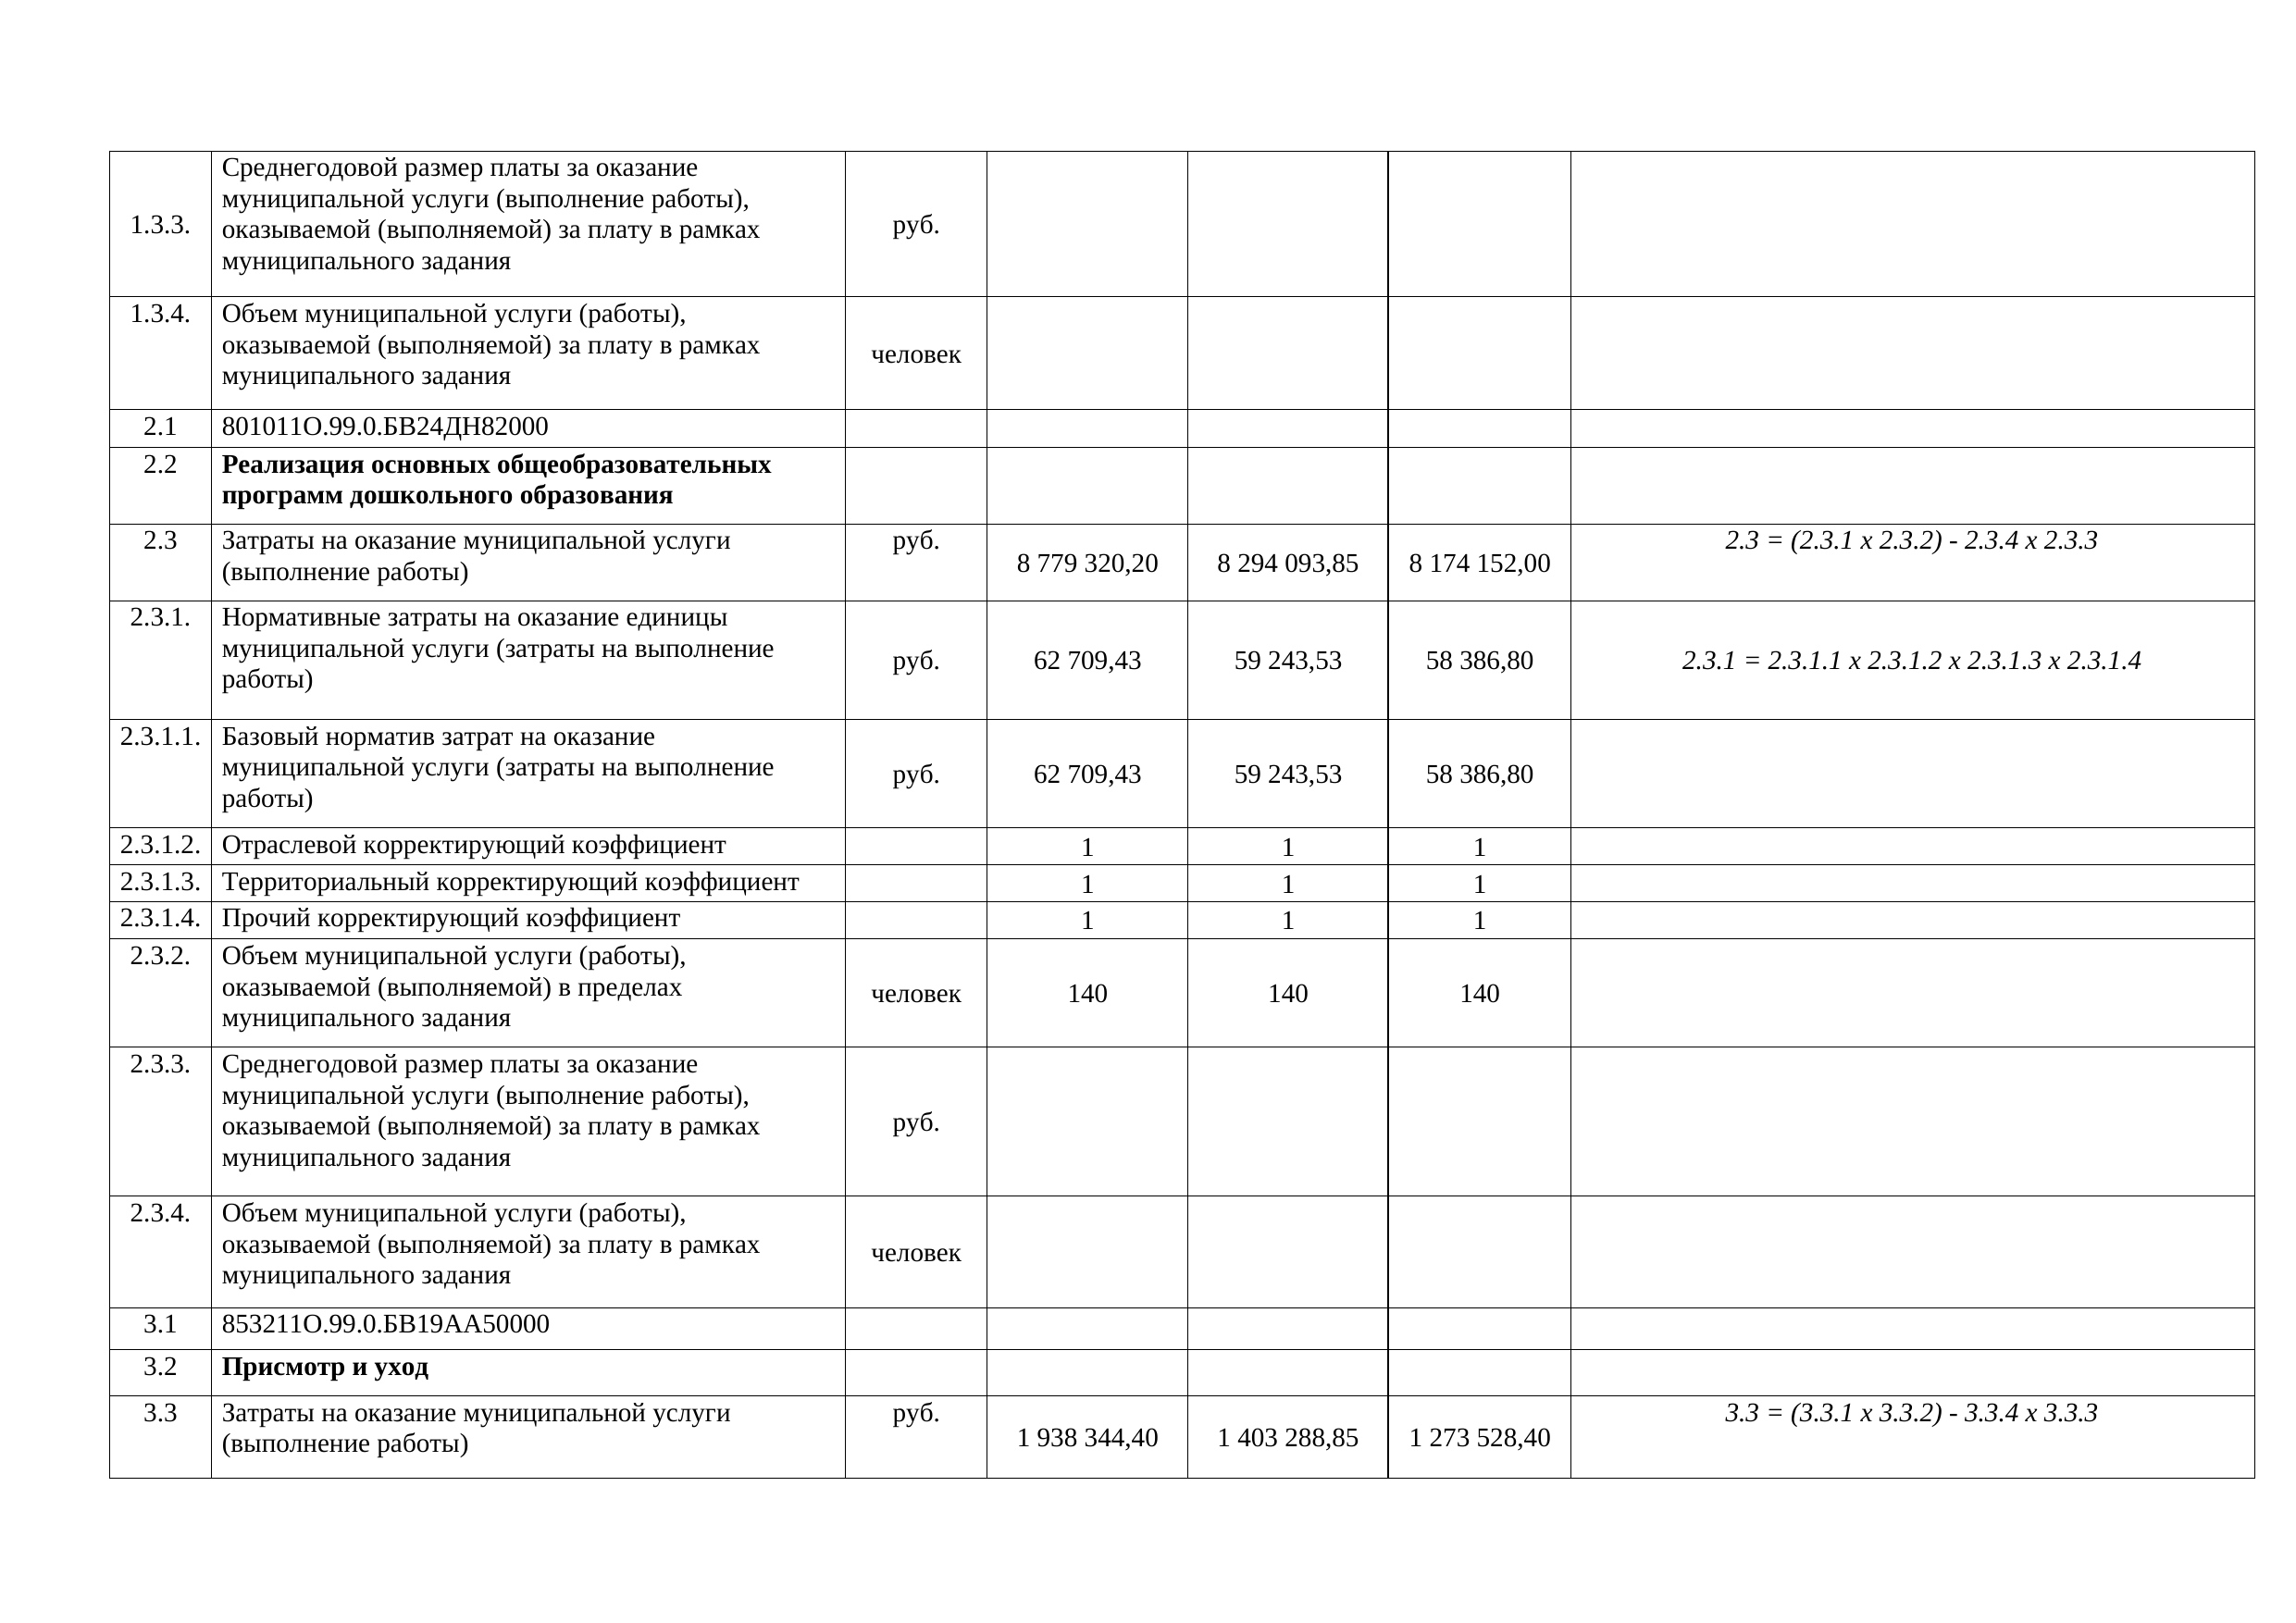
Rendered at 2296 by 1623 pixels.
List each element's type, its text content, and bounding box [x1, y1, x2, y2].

table_cell [1571, 152, 2254, 296]
table_cell 2.3.1 = 2.3.1.1 x 2.3.1.2 x 2.3.1.3 x 2.3.1.4 [1571, 601, 2254, 719]
table_cell 59 243,53 [1188, 720, 1387, 827]
table_cell 58 386,80 [1389, 720, 1570, 827]
table_cell [987, 448, 1187, 524]
table_cell 2.3.1.3. [110, 865, 211, 900]
table_cell человек [846, 1196, 987, 1307]
table_cell [1571, 865, 2254, 900]
table_cell 1 [1389, 828, 1570, 864]
table_cell [1188, 448, 1387, 524]
table_cell Отраслевой корректирующий коэффициент [212, 828, 845, 864]
table_cell 2.3 = (2.3.1 x 2.3.2) - 2.3.4 x 2.3.3 [1571, 525, 2254, 600]
table_cell 2.3.1. [110, 601, 211, 719]
table_cell Среднегодовой размер платы за оказание муниципальной услуги (выполнение работы), оказываемой (выполняемой) за плату в рамках муниципального задания [212, 152, 845, 296]
table_cell [1188, 1308, 1387, 1349]
table_cell 140 [1188, 939, 1387, 1047]
table_cell 1 [1389, 865, 1570, 900]
table_cell Затраты на оказание муниципальной услуги (выполнение работы) [212, 525, 845, 600]
table_cell [1389, 1196, 1570, 1307]
table_cell [1389, 1350, 1570, 1395]
table_cell [1188, 1350, 1387, 1395]
table_cell 1 [987, 828, 1187, 864]
table_cell 2.3.1.2. [110, 828, 211, 864]
table_cell человек [846, 939, 987, 1047]
table_cell 2.2 [110, 448, 211, 524]
table_cell 2.1 [110, 410, 211, 447]
table_cell 3.1 [110, 1308, 211, 1349]
table_cell 1 273 528,40 [1389, 1396, 1570, 1478]
table_cell [987, 1308, 1187, 1349]
table_cell 1 [987, 865, 1187, 900]
table_cell [1188, 297, 1387, 409]
table_cell [1571, 1047, 2254, 1196]
table_cell 140 [987, 939, 1187, 1047]
table_cell 3.3 = (3.3.1 x 3.3.2) - 3.3.4 x 3.3.3 [1571, 1396, 2254, 1478]
table_cell руб. [846, 1047, 987, 1196]
table_cell [1389, 1308, 1570, 1349]
table_cell Территориальный корректирующий коэффициент [212, 865, 845, 900]
table_cell 1.3.4. [110, 297, 211, 409]
table_cell 1 [1188, 828, 1387, 864]
table_cell [846, 1308, 987, 1349]
table_cell 801011О.99.0.БВ24ДН82000 [212, 410, 845, 447]
table_cell [1571, 1350, 2254, 1395]
table_cell Объем муниципальной услуги (работы), оказываемой (выполняемой) за плату в рамках муниципального задания [212, 1196, 845, 1307]
table_cell руб. [846, 720, 987, 827]
table_cell Присмотр и уход [212, 1350, 845, 1395]
table_cell 2.3.1.4. [110, 902, 211, 938]
table_cell [987, 1350, 1187, 1395]
table_cell Базовый норматив затрат на оказание муниципальной услуги (затраты на выполнение работы) [212, 720, 845, 827]
table_cell Среднегодовой размер платы за оказание муниципальной услуги (выполнение работы), оказываемой (выполняемой) за плату в рамках муниципального задания [212, 1047, 845, 1196]
table_cell руб. [846, 525, 987, 600]
table_cell 8 294 093,85 [1188, 525, 1387, 600]
table_cell Затраты на оказание муниципальной услуги (выполнение работы) [212, 1396, 845, 1478]
table_cell Нормативные затраты на оказание единицы муниципальной услуги (затраты на выполнение работы) [212, 601, 845, 719]
table_cell [987, 1047, 1187, 1196]
table_cell 8 779 320,20 [987, 525, 1187, 600]
table_cell 1 403 288,85 [1188, 1396, 1387, 1478]
table_cell [1188, 152, 1387, 296]
table_cell 1 [1389, 902, 1570, 938]
table_cell 1.3.3. [110, 152, 211, 296]
table_cell 62 709,43 [987, 601, 1187, 719]
table_cell 1 [1188, 902, 1387, 938]
table_cell Объем муниципальной услуги (работы), оказываемой (выполняемой) за плату в рамках муниципального задания [212, 297, 845, 409]
table_cell 1 [1188, 865, 1387, 900]
table_cell 2.3.4. [110, 1196, 211, 1307]
table_cell [1571, 720, 2254, 827]
table_cell Реализация основных общеобразовательных программ дошкольного образования [212, 448, 845, 524]
table_cell [1571, 410, 2254, 447]
table_cell [1571, 448, 2254, 524]
table_cell 853211О.99.0.БВ19АА50000 [212, 1308, 845, 1349]
table_cell [1188, 1196, 1387, 1307]
table_cell 140 [1389, 939, 1570, 1047]
table_cell [987, 410, 1187, 447]
table_cell человек [846, 297, 987, 409]
table_cell руб. [846, 1396, 987, 1478]
table_cell 1 [987, 902, 1187, 938]
table_cell [987, 1196, 1187, 1307]
table_cell [1571, 1308, 2254, 1349]
table_cell 2.3.3. [110, 1047, 211, 1196]
table_cell Прочий корректирующий коэффициент [212, 902, 845, 938]
table_cell 59 243,53 [1188, 601, 1387, 719]
table_cell [1389, 297, 1570, 409]
table_cell [846, 865, 987, 900]
table_cell руб. [846, 152, 987, 296]
table_cell руб. [846, 601, 987, 719]
table_cell [1571, 297, 2254, 409]
table_cell 58 386,80 [1389, 601, 1570, 719]
table_cell [1188, 410, 1387, 447]
table_cell 3.2 [110, 1350, 211, 1395]
table_cell 2.3.2. [110, 939, 211, 1047]
table_cell [1571, 902, 2254, 938]
table_cell 2.3 [110, 525, 211, 600]
table_cell [987, 297, 1187, 409]
table_cell [1389, 410, 1570, 447]
table_cell [1571, 939, 2254, 1047]
table_cell [846, 410, 987, 447]
table_cell [1571, 1196, 2254, 1307]
table_cell [1389, 448, 1570, 524]
table_cell [1389, 1047, 1570, 1196]
table_cell 3.3 [110, 1396, 211, 1478]
table_cell [987, 152, 1187, 296]
table_cell [1188, 1047, 1387, 1196]
table_cell [846, 448, 987, 524]
table_cell 8 174 152,00 [1389, 525, 1570, 600]
table_cell [1571, 828, 2254, 864]
table_cell 62 709,43 [987, 720, 1187, 827]
table_cell [1389, 152, 1570, 296]
table_cell [846, 902, 987, 938]
table_cell Объем муниципальной услуги (работы), оказываемой (выполняемой) в пределах муниципального задания [212, 939, 845, 1047]
table_cell 1 938 344,40 [987, 1396, 1187, 1478]
table_cell 2.3.1.1. [110, 720, 211, 827]
table_cell [846, 1350, 987, 1395]
table_cell [846, 828, 987, 864]
